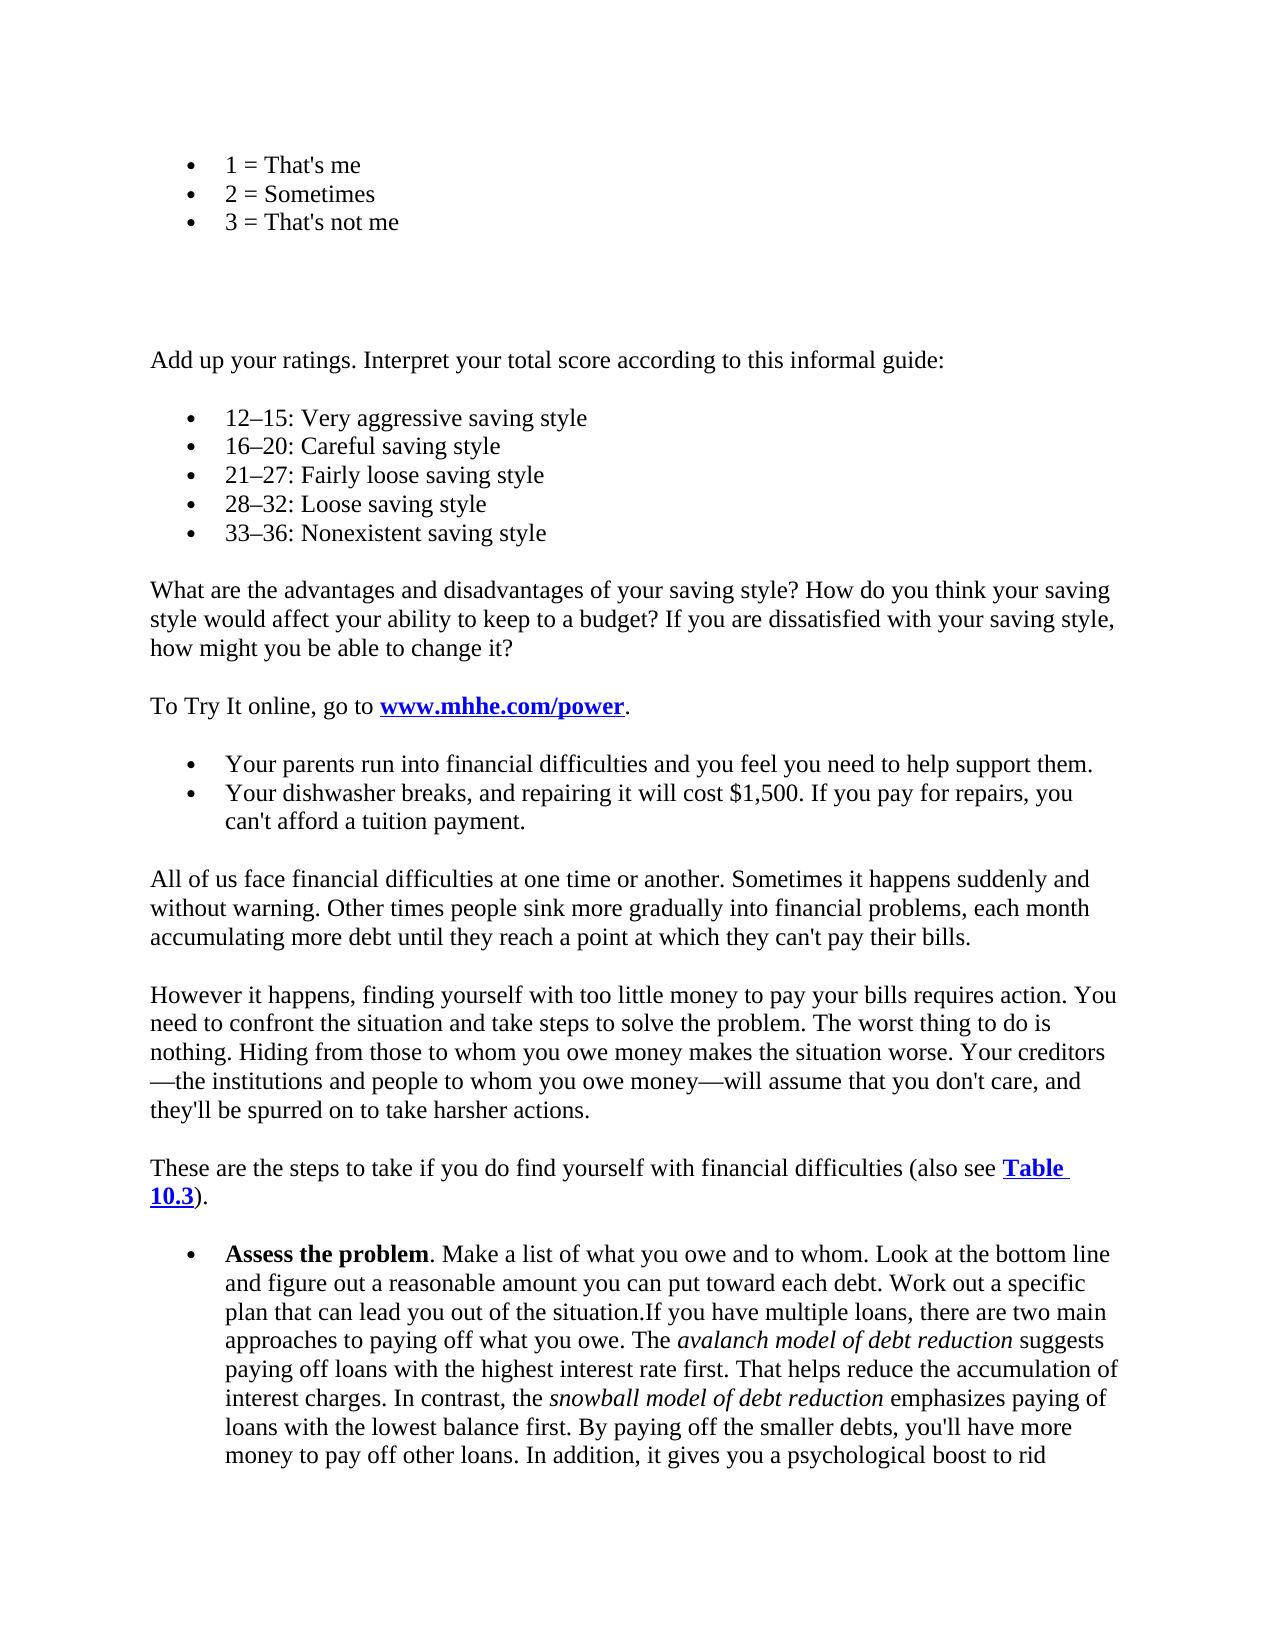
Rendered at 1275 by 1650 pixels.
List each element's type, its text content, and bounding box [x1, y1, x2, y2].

list 3 = That's not me [187, 207, 1125, 236]
list 2 = Sometimes [187, 179, 1125, 207]
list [187, 1239, 1125, 1469]
text What are the advantages and disadvantages of your saving style? How do you think your saving style would affect your ability to keep to a budget? If you are dissatisfied with your saving style, how might you be able to change it? [150, 576, 1125, 662]
text Add up your ratings. Interpret your total score according to this informal guide: [150, 345, 1125, 373]
list Your parents run into financial difficulties and you feel you need to help support them. [187, 749, 1125, 778]
list Your dishwasher breaks, and repairing it will cost $1,500. If you pay for repairs, you can't afford a tuition payment. [187, 778, 1125, 835]
list 1 = That's me [187, 150, 1125, 179]
list 28–32: Loose saving style [187, 489, 1125, 518]
text These are the steps to take if you do find yourself with financial difficulties (also see Table 10.3). [150, 1153, 1125, 1210]
list 21–27: Fairly loose saving style [187, 460, 1125, 489]
text All of us face financial difficulties at one time or another. Sometimes it happens suddenly and without warning. Other times people sink more gradually into financial problems, each month accumulating more debt until they reach a point at which they can't pay their bills. [150, 864, 1125, 951]
list 33–36: Nonexistent saving style [187, 518, 1125, 546]
list 16–20: Careful saving style [187, 431, 1125, 460]
list 12–15: Very aggressive saving style [187, 403, 1125, 431]
text To Try It online, go to www.mhhe.com/power. [150, 691, 1125, 720]
text However it happens, finding yourself with too little money to pay your bills requires action. You need to confront the situation and take steps to solve the problem. The worst thing to do is nothing. Hiding from those to whom you owe money makes the situation worse. Your creditors—the institutions and people to whom you owe money—will assume that you don't care, and they'll be spurred on to take harsher actions. [150, 980, 1125, 1123]
